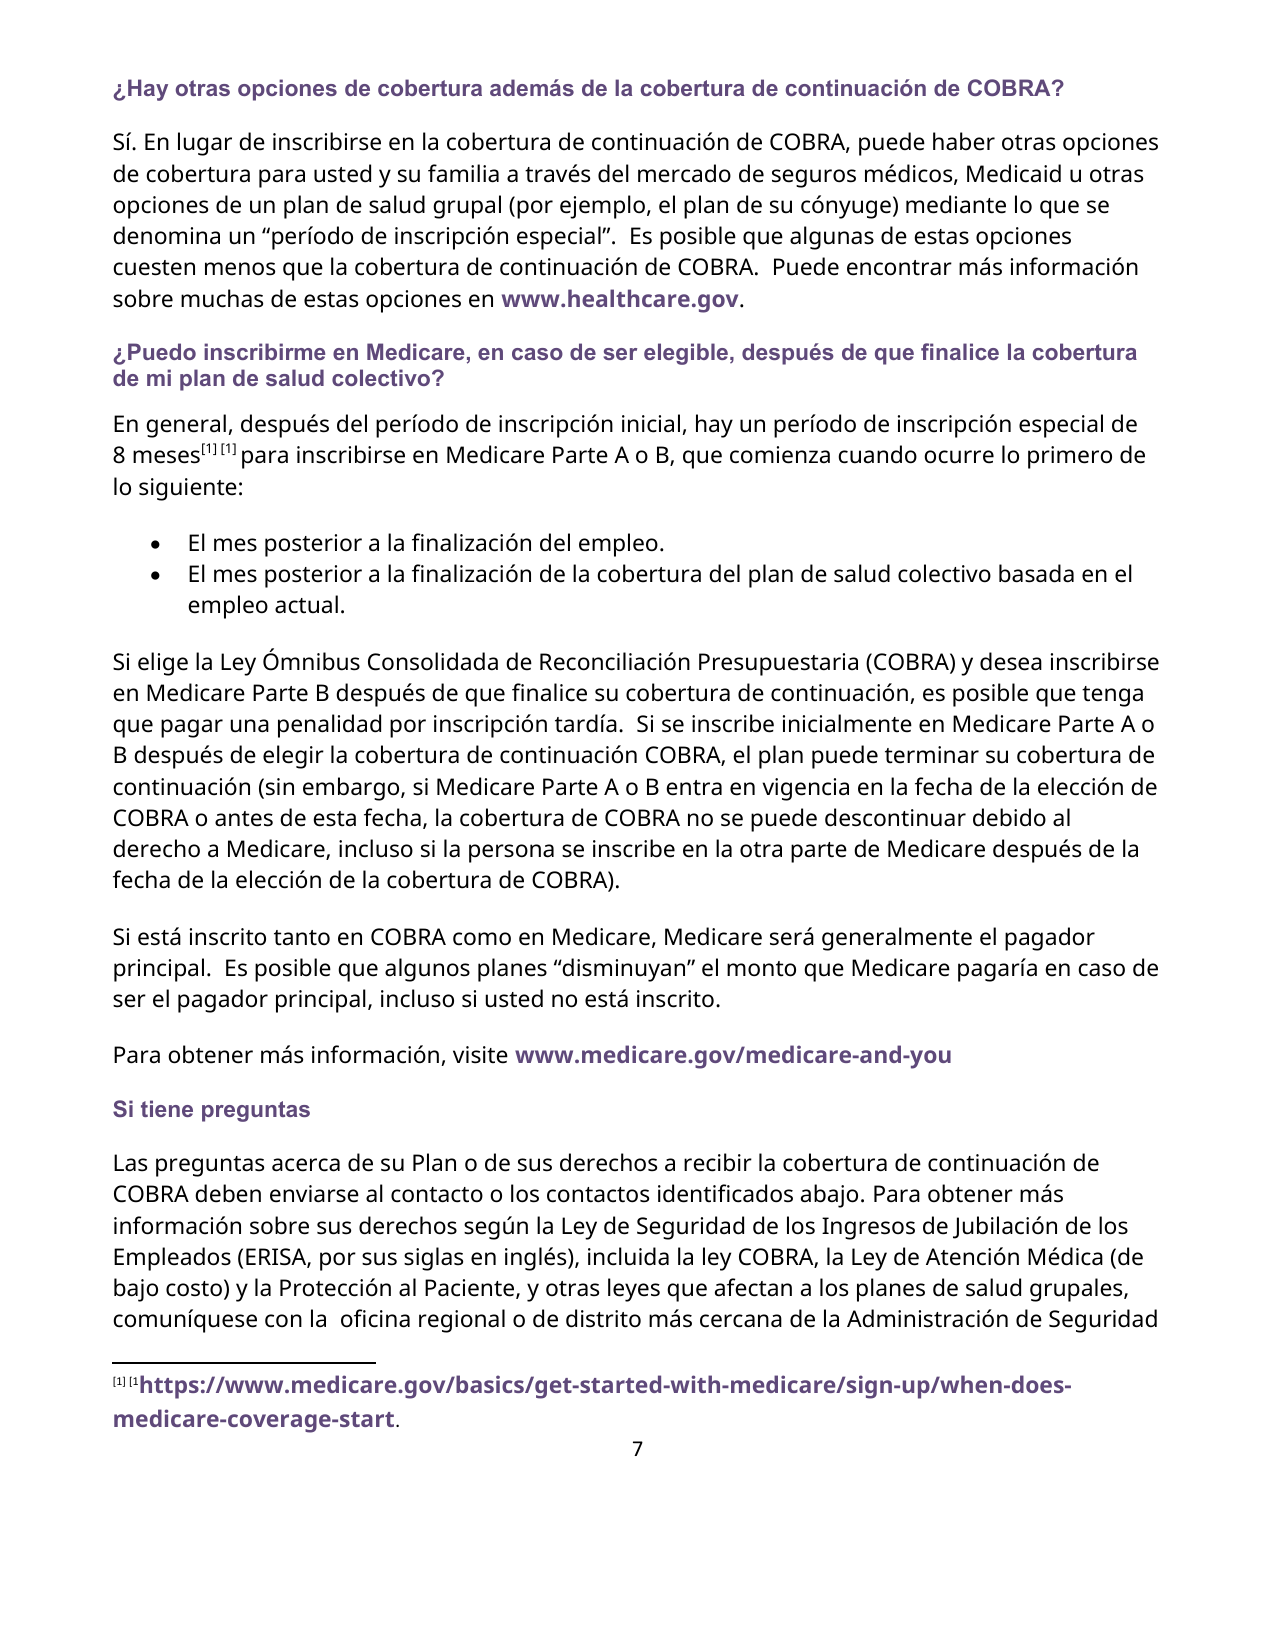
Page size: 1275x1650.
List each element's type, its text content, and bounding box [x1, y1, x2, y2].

subtitle Si tiene preguntas [112, 1096, 1162, 1122]
text Sí. En lugar de inscribirse en la cobertura de continuación de COBRA, puede haber otras opciones de cobertura para usted y su familia a través del mercado de seguros médicos, Medicaid u otras opciones de un plan de salud grupal (por ejemplo, el plan de su cónyuge) mediante lo que se denomina un “período de inscripción especial”. Es posible que algunas de estas opciones cuesten menos que la cobertura de continuación de COBRA. Puede encontrar más información sobre muchas de estas opciones en www.healthcare.gov. [112, 126, 1162, 314]
list El mes posterior a la finalización del empleo. [150, 527, 1162, 558]
text Si elige la Ley Ómnibus Consolidada de Reconciliación Presupuestaria (COBRA) y desea inscribirse en Medicare Parte B después de que finalice su cobertura de continuación, es posible que tenga que pagar una penalidad por inscripción tardía. Si se inscribe inicialmente en Medicare Parte A o B después de elegir la cobertura de continuación COBRA, el plan puede terminar su cobertura de continuación (sin embargo, si Medicare Parte A o B entra en vigencia en la fecha de la elección de COBRA o antes de esta fecha, la cobertura de COBRA no se puede descontinuar debido al derecho a Medicare, incluso si la persona se inscribe en la otra parte de Medicare después de la fecha de la elección de la cobertura de COBRA). [112, 646, 1162, 896]
list El mes posterior a la finalización de la cobertura del plan de salud colectivo basada en el empleo actual. [150, 558, 1162, 621]
text ¿Puedo inscribirme en Medicare, en caso de ser elegible, después de que finalice la cobertura de mi plan de salud colectivo? [112, 339, 1162, 392]
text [112, 1147, 1162, 1334]
text Si está inscrito tanto en COBRA como en Medicare, Medicare será generalmente el pagador principal. Es posible que algunos planes “disminuyan” el monto que Medicare pagaría en caso de ser el pagador principal, incluso si usted no está inscrito. [112, 921, 1162, 1014]
text Para obtener más información, visite www.medicare.gov/medicare-and-you [112, 1039, 1162, 1071]
subtitle ¿Hay otras opciones de cobertura además de la cobertura de continuación de COBRA? [112, 75, 1162, 101]
text En general, después del período de inscripción inicial, hay un período de inscripción especial de 8 meses[1] para inscribirse en Medicare Parte A o B, que comienza cuando ocurre lo primero de lo siguiente: [112, 408, 1162, 502]
